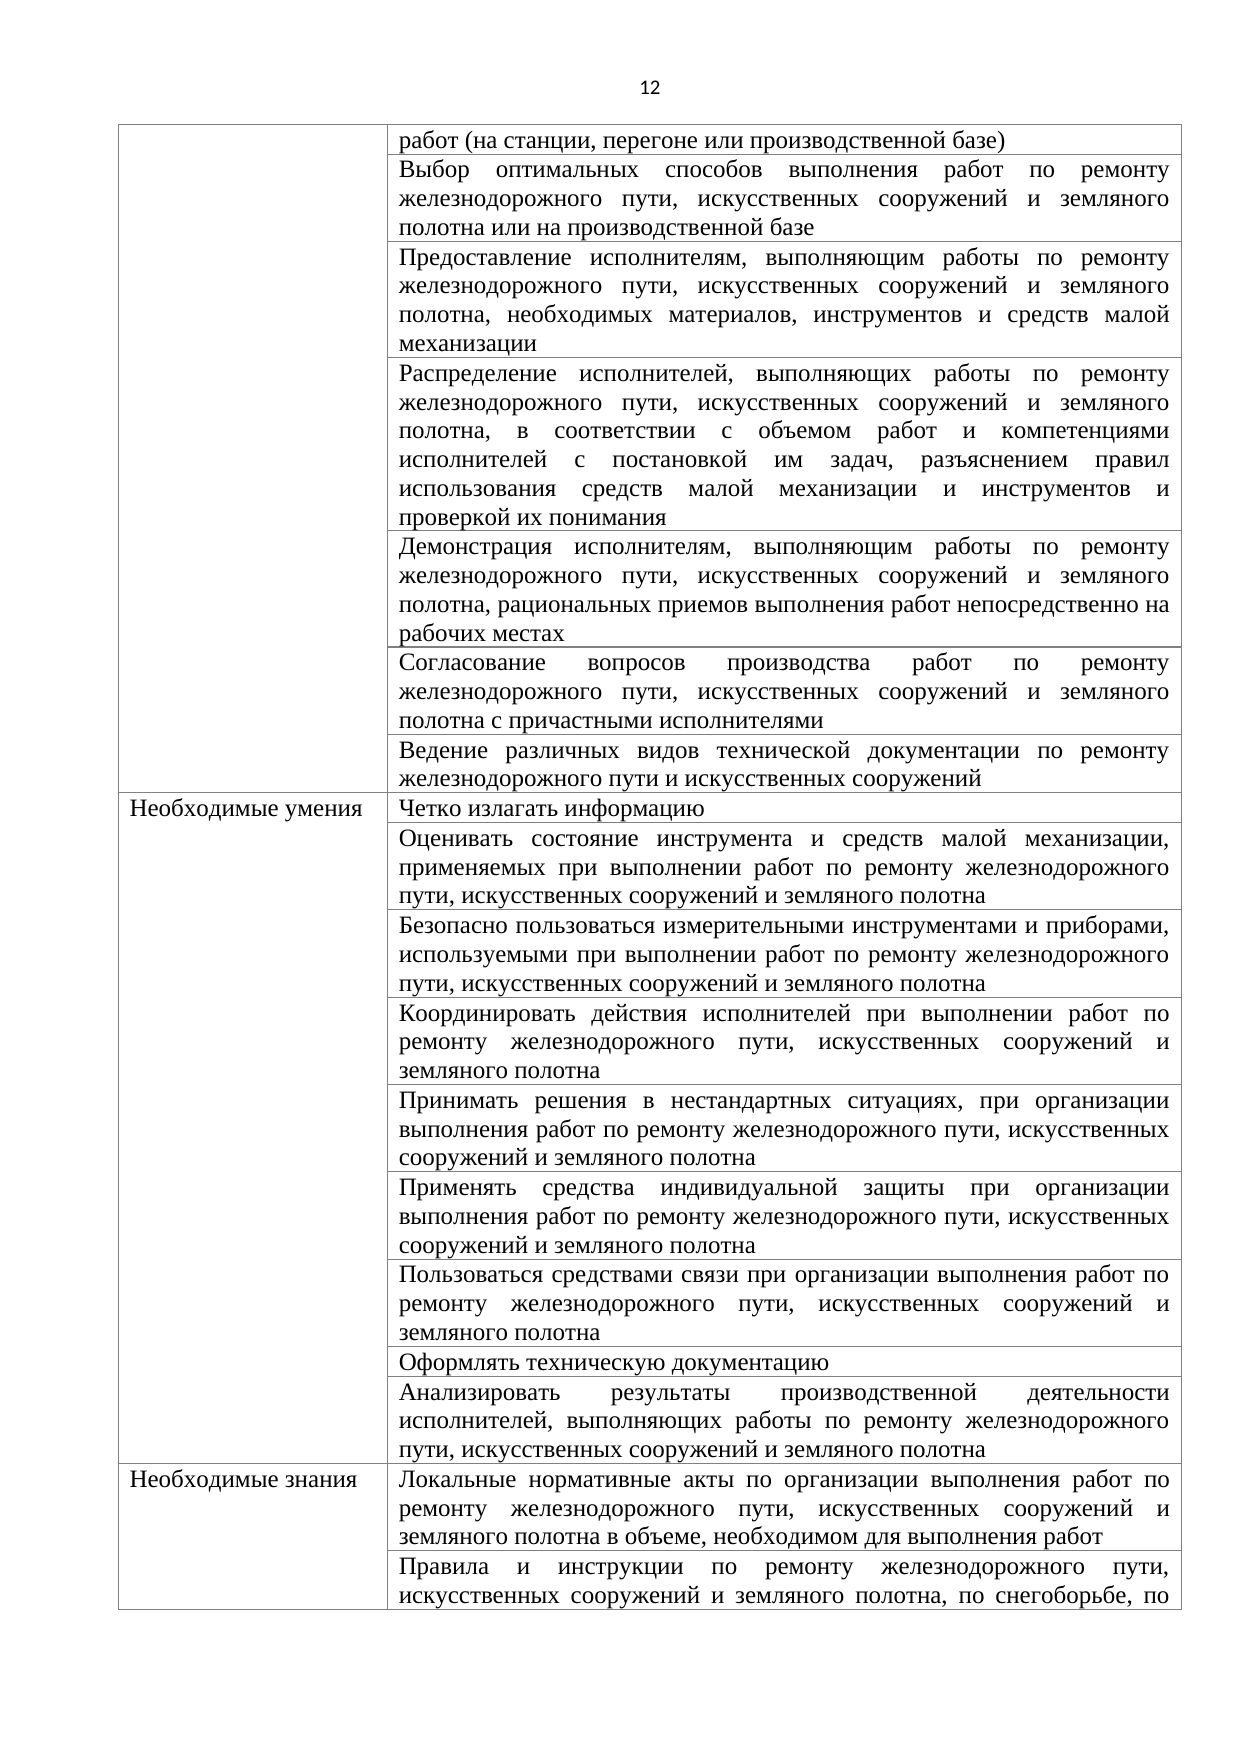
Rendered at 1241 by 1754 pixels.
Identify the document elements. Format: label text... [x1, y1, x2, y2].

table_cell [388, 1551, 1181, 1609]
table_cell Выбор оптимальных способов выполнения работ по ремонту железнодорожного пути, искусственных сооружений и земляного полотна или на производственной базе [388, 155, 1181, 241]
table_cell Необходимые умения [119, 793, 387, 1463]
table_cell Анализировать результаты производственной деятельности исполнителей, выполняющих работы по ремонту железнодорожного пути, искусственных сооружений и земляного полотна [388, 1377, 1181, 1463]
table_cell Необходимые знания [119, 1464, 387, 1609]
table_cell Принимать решения в нестандартных ситуациях, при организации выполнения работ по ремонту железнодорожного пути, искусственных сооружений и земляного полотна [388, 1085, 1181, 1171]
table_cell Четко излагать информацию [388, 793, 1181, 822]
table_cell Оценивать состояние инструмента и средств малой механизации, применяемых при выполнении работ по ремонту железнодорожного пути, искусственных сооружений и земляного полотна [388, 823, 1181, 909]
table_cell Согласование вопросов производства работ по ремонту железнодорожного пути, искусственных сооружений и земляного полотна с причастными исполнителями [388, 648, 1181, 734]
table_cell Предоставление исполнителям, выполняющим работы по ремонту железнодорожного пути, искусственных сооружений и земляного полотна, необходимых материалов, инструментов и средств малой механизации [388, 242, 1181, 357]
table_cell Координировать действия исполнителей при выполнении работ по ремонту железнодорожного пути, искусственных сооружений и земляного полотна [388, 998, 1181, 1084]
table_cell Ведение различных видов технической документации по ремонту железнодорожного пути и искусственных сооружений [388, 735, 1181, 792]
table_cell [388, 125, 1181, 153]
table_cell Оформлять техническую документацию [388, 1347, 1181, 1376]
table_cell Локальные нормативные акты по организации выполнения работ по ремонту железнодорожного пути, искусственных сооружений и земляного полотна в объеме, необходимом для выполнения работ [388, 1464, 1181, 1550]
table_cell Применять средства индивидуальной защиты при организации выполнения работ по ремонту железнодорожного пути, искусственных сооружений и земляного полотна [388, 1172, 1181, 1258]
table_cell Демонстрация исполнителям, выполняющим работы по ремонту железнодорожного пути, искусственных сооружений и земляного полотна, рациональных приемов выполнения работ непосредственно на рабочих местах [388, 531, 1181, 646]
table_cell Пользоваться средствами связи при организации выполнения работ по ремонту железнодорожного пути, искусственных сооружений и земляного полотна [388, 1260, 1181, 1346]
table_cell Безопасно пользоваться измерительными инструментами и приборами, используемыми при выполнении работ по ремонту железнодорожного пути, искусственных сооружений и земляного полотна [388, 910, 1181, 997]
table_cell Распределение исполнителей, выполняющих работы по ремонту железнодорожного пути, искусственных сооружений и земляного полотна, в соответствии с объемом работ и компетенциями исполнителей с постановкой им задач, разъяснением правил использования средств малой механизации и инструментов и проверкой их понимания [388, 358, 1181, 530]
